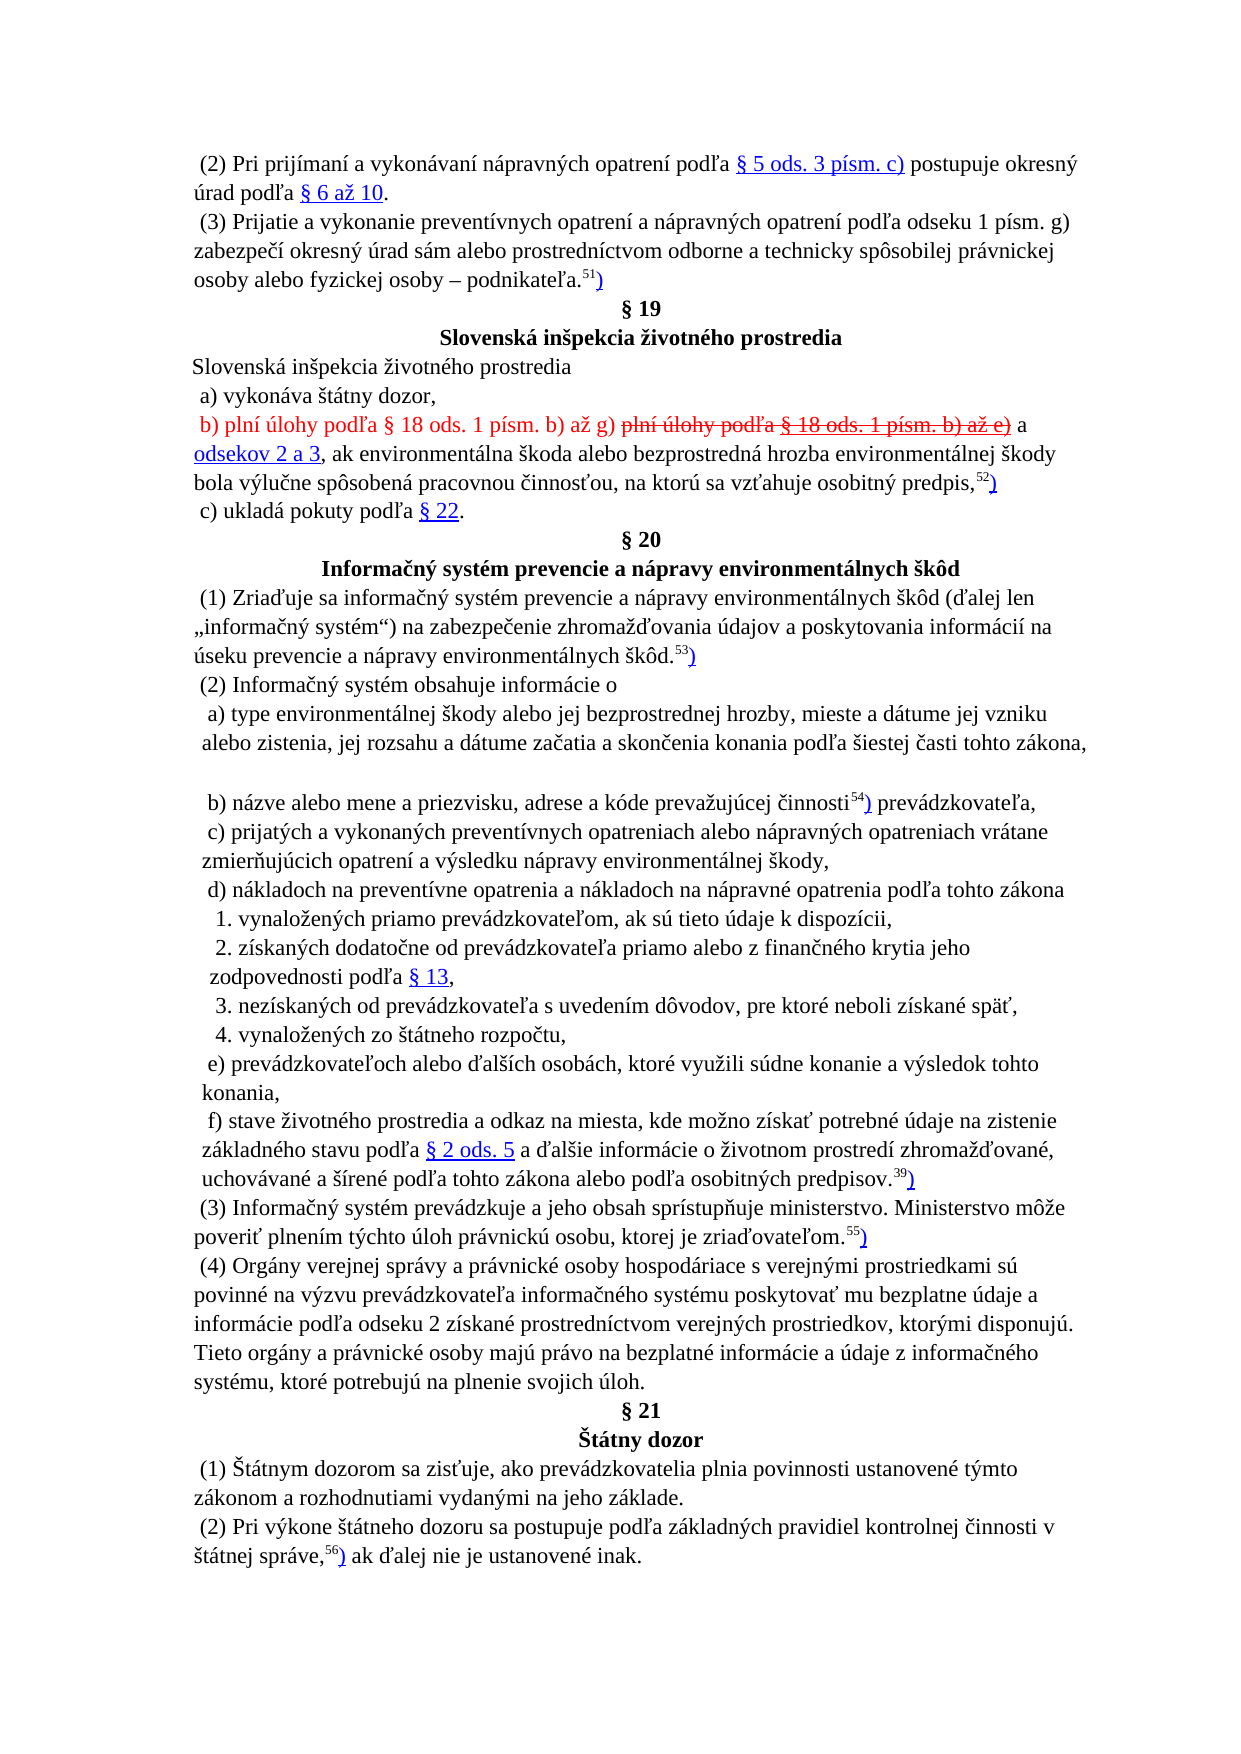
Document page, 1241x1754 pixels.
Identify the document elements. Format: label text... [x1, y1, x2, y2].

text Štátny dozor [186, 1426, 1090, 1452]
text c) prijatých a vykonaných preventívnych opatreniach alebo nápravných opatreniach vrátane zmierňujúcich opatrení a výsledku nápravy environmentálnej škody, [202, 818, 1090, 873]
text Informačný systém prevencie a nápravy environmentálnych škôd [186, 555, 1090, 582]
text a) type environmentálnej škody alebo jej bezprostrednej hrozby, mieste a dátume jej vzniku alebo zistenia, jej rozsahu a dátume začatia a skončenia konania podľa šiestej časti tohto zákona, [202, 700, 1090, 786]
text (2) Pri prijímaní a vykonávaní nápravných opatrení podľa § 5 ods. 3 písm. c) postupuje okresný úrad podľa § 6 až 10. [194, 150, 1090, 205]
text (2) Informačný systém obsahuje informácie o [194, 671, 1090, 698]
text § 21 [186, 1397, 1090, 1423]
text b) plní úlohy podľa § 18 ods. 1 písm. b) až g) plní úlohy podľa § 18 ods. 1 písm. b) až e) a odsekov 2 a 3, ak environmentálna škoda alebo bezprostredná hrozba environmentálnej škody bola výlučne spôsobená pracovnou činnosťou, na ktorú sa vzťahuje osobitný predpis,52) [194, 411, 1090, 495]
text 1. vynaložených priamo prevádzkovateľom, ak sú tieto údaje k dispozícii, [209, 905, 1090, 931]
text (1) Štátnym dozorom sa zisťuje, ako prevádzkovatelia plnia povinnosti ustanovené týmto zákonom a rozhodnutiami vydanými na jeho základe. [194, 1455, 1090, 1510]
text 2. získaných dodatočne od prevádzkovateľa priamo alebo z finančného krytia jeho zodpovednosti podľa § 13, [209, 934, 1090, 989]
text 4. vynaložených zo štátneho rozpočtu, [209, 1021, 1090, 1047]
text (2) Pri výkone štátneho dozoru sa postupuje podľa základných pravidiel kontrolnej činnosti v štátnej správe,56) ak ďalej nie je ustanovené inak. [194, 1513, 1090, 1568]
text b) názve alebo mene a priezvisku, adrese a kóde prevažujúcej činnosti54) prevádzkovateľa, [202, 789, 1090, 815]
text f) stave životného prostredia a odkaz na miesta, kde možno získať potrebné údaje na zistenie základného stavu podľa § 2 ods. 5 a ďalšie informácie o životnom prostredí zhromažďované, uchovávané a šírené podľa tohto zákona alebo podľa osobitných predpisov.39) [202, 1107, 1090, 1192]
text § 20 [186, 526, 1090, 553]
text c) ukladá pokuty podľa § 22. [194, 497, 1090, 524]
text Slovenská inšpekcia životného prostredia [186, 353, 1090, 379]
text (4) Orgány verejnej správy a právnické osoby hospodáriace s verejnými prostriedkami sú povinné na výzvu prevádzkovateľa informačného systému poskytovať mu bezplatne údaje a informácie podľa odseku 2 získané prostredníctvom verejných prostriedkov, ktorými disponujú. Tieto orgány a právnické osoby majú právo na bezplatné informácie a údaje z informačného systému, ktoré potrebujú na plnenie svojich úloh. [194, 1252, 1090, 1394]
text d) nákladoch na preventívne opatrenia a nákladoch na nápravné opatrenia podľa tohto zákona [202, 876, 1090, 902]
text a) vykonáva štátny dozor, [194, 382, 1090, 408]
text 3. nezískaných od prevádzkovateľa s uvedením dôvodov, pre ktoré neboli získané späť, [209, 992, 1090, 1018]
text § 19 [186, 295, 1090, 321]
text (3) Prijatie a vykonanie preventívnych opatrení a nápravných opatrení podľa odseku 1 písm. g) zabezpečí okresný úrad sám alebo prostredníctvom odborne a technicky spôsobilej právnickej osoby alebo fyzickej osoby – podnikateľa.51) [194, 208, 1090, 292]
text (1) Zriaďuje sa informačný systém prevencie a nápravy environmentálnych škôd (ďalej len „informačný systém“) na zabezpečenie zhromažďovania údajov a poskytovania informácií na úseku prevencie a nápravy environmentálnych škôd.53) [194, 584, 1090, 669]
text (3) Informačný systém prevádzkuje a jeho obsah sprístupňuje ministerstvo. Ministerstvo môže poveriť plnením týchto úloh právnickú osobu, ktorej je zriaďovateľom.55) [194, 1194, 1090, 1250]
text e) prevádzkovateľoch alebo ďalších osobách, ktoré využili súdne konanie a výsledok tohto konania, [202, 1049, 1090, 1105]
text Slovenská inšpekcia životného prostredia [186, 324, 1090, 350]
